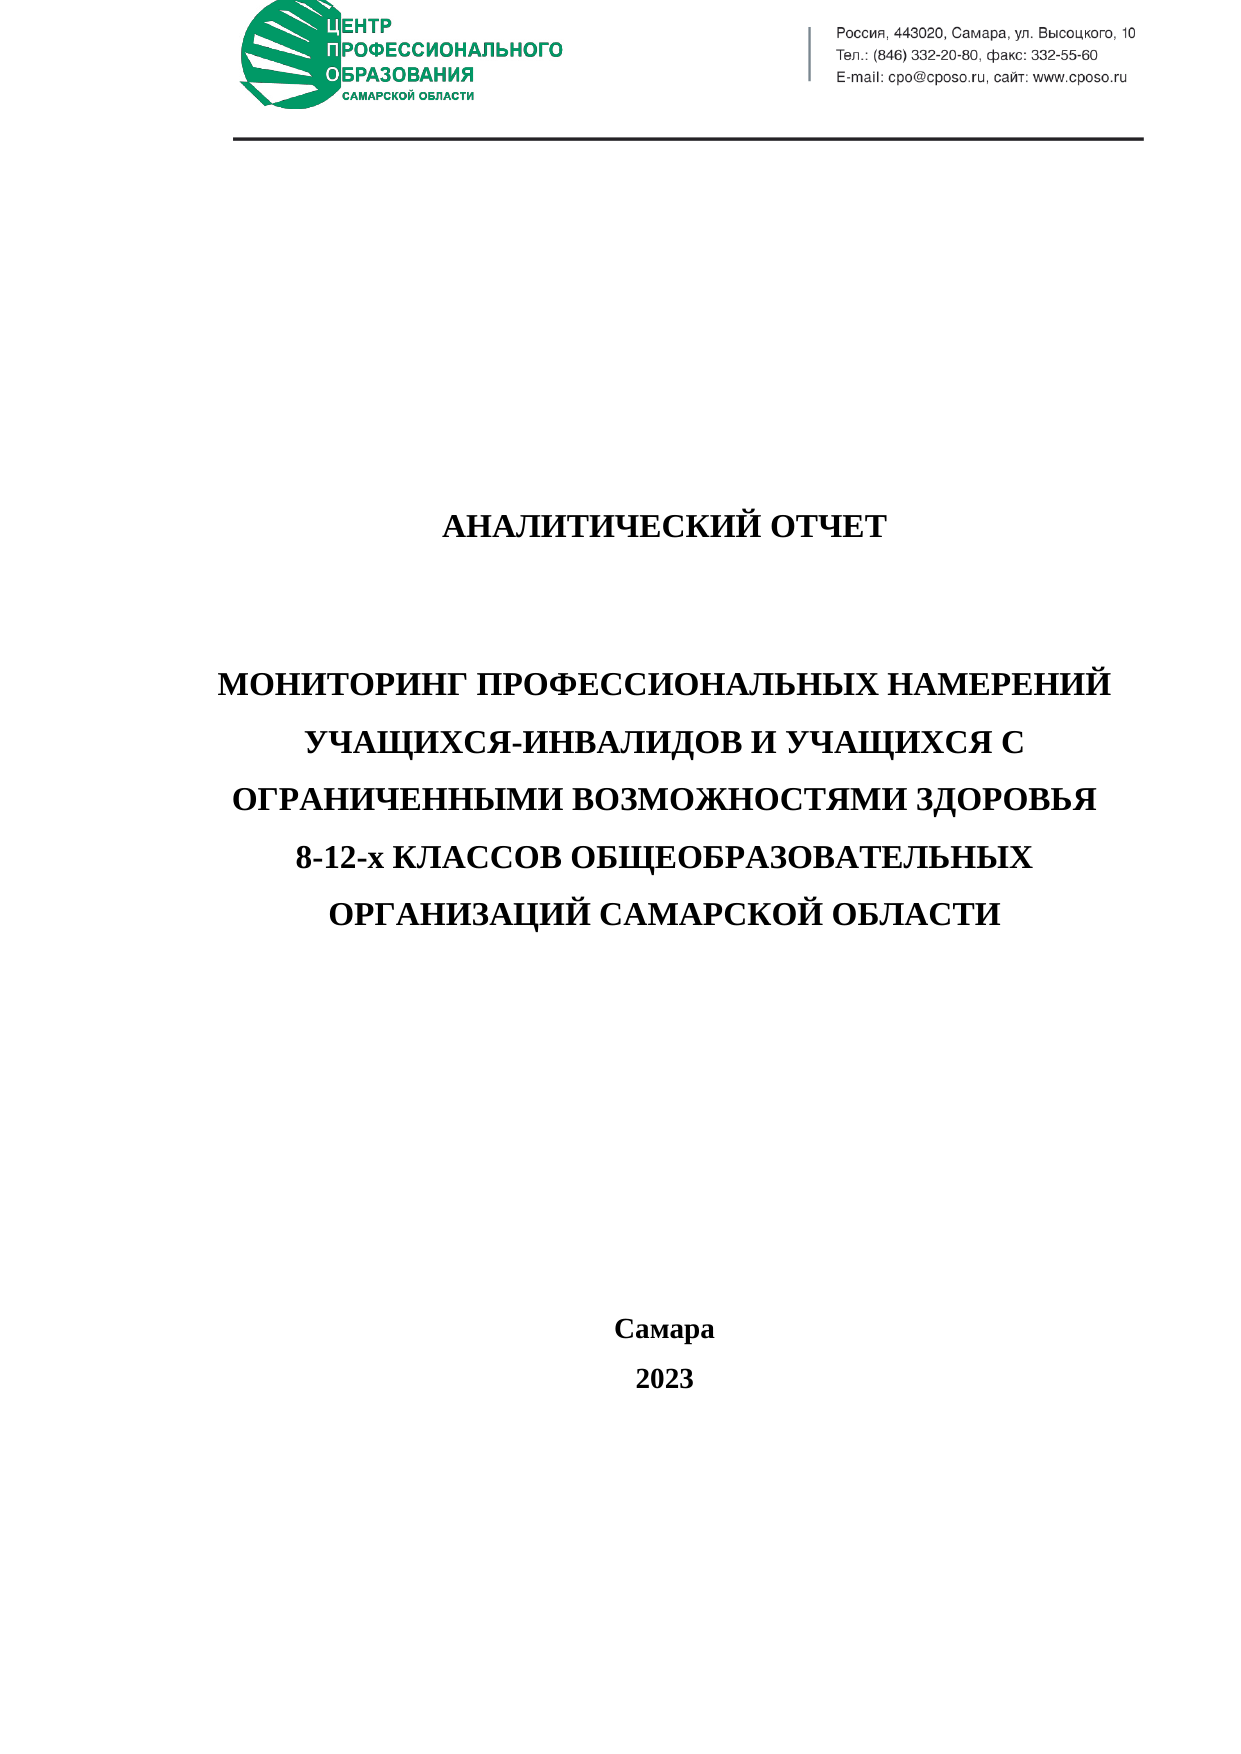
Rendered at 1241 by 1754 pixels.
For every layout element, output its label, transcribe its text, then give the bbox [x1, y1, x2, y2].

text Самара [177, 1311, 1152, 1345]
text АНАЛИТИЧЕСКИЙ ОТЧЕТ [177, 506, 1152, 544]
text 2023СОДЕРЖАНИЕ [177, 1362, 1152, 1395]
text ОРГАНИЗАЦИЙ САМАРСКОЙ ОБЛАСТИ [177, 894, 1152, 933]
picture [239, 0, 564, 109]
text 8-12-х КЛАССОВ ОБЩЕОБРАЗОВАТЕЛЬНЫХ [177, 837, 1152, 875]
text МОНИТОРИНГ ПРОФЕССИОНАЛЬНЫХ НАМЕРЕНИЙ УЧАЩИХСЯ-ИНВАЛИДОВ И УЧАЩИХСЯ С ОГРАНИЧЕННЫМИ ВОЗМОЖНОСТЯМИ ЗДОРОВЬЯ [177, 664, 1152, 818]
picture [138, 0, 1144, 141]
